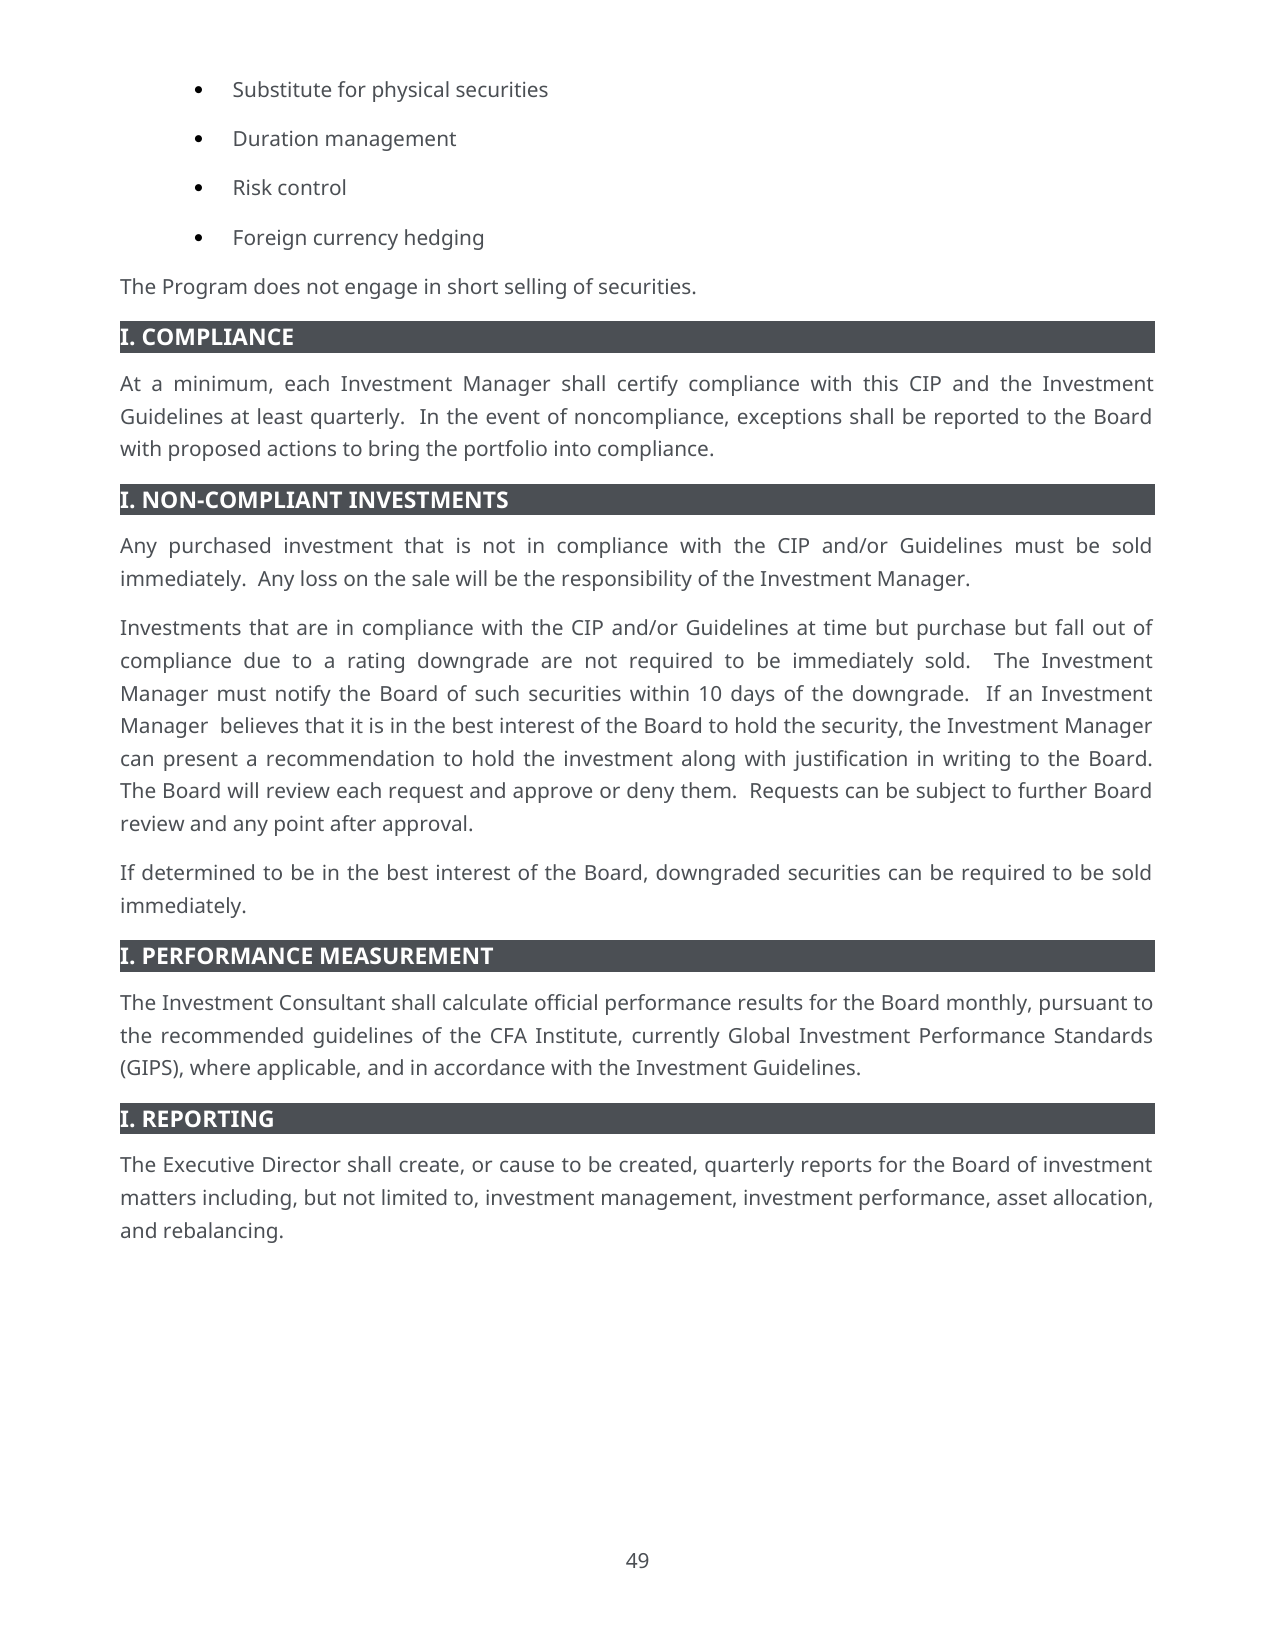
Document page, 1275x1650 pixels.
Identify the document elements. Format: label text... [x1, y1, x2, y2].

list Substitute for physical securities [195, 75, 1155, 103]
list Investments that are in compliance with the CIP and/or Guidelines at time but purchase but fall out of compliance due to a rating downgrade are not required to be immediately sold. The Investment Manager must notify the Board of such securities within 10 days of the downgrade. If an Investment Manager believes that it is in the best interest of the Board to hold the security, the Investment Manager can present a recommendation to hold the investment along with justification in writing to the Board. The Board will review each request and approve or deny them. Requests can be subject to further Board review and any point after approval. [120, 613, 1155, 838]
list Compliance [120, 321, 1155, 353]
list If determined to be in the best interest of the Board, downgraded securities can be required to be sold immediately. [120, 858, 1155, 919]
list Duration management [195, 124, 1155, 153]
list Foreign currency hedging [195, 223, 1155, 251]
list Performance Measurement [120, 940, 1155, 972]
list Any purchased investment that is not in compliance with the CIP and/or Guidelines must be sold immediately. Any loss on the sale will be the responsibility of the Investment Manager. [120, 532, 1155, 593]
list The Program does not engage in short selling of securities. [120, 272, 1155, 301]
list Reporting [120, 1103, 1155, 1134]
list The Investment Consultant shall calculate official performance results for the Board monthly, pursuant to the recommended guidelines of the CFA Institute, currently Global Investment Performance Standards (GIPS), where applicable, and in accordance with the Investment Guidelines. [120, 988, 1155, 1082]
list The Executive Director shall create, or cause to be created, quarterly reports for the Board of investment matters including, but not limited to, investment management, investment performance, asset allocation, and rebalancing. [120, 1151, 1155, 1244]
list Risk control [195, 173, 1155, 202]
list At a minimum, each Investment Manager shall certify compliance with this CIP and the Investment Guidelines at least quarterly. In the event of noncompliance, exceptions shall be reported to the Board with proposed actions to bring the portfolio into compliance. [120, 369, 1155, 463]
list Non-compliant Investments [120, 484, 1155, 515]
